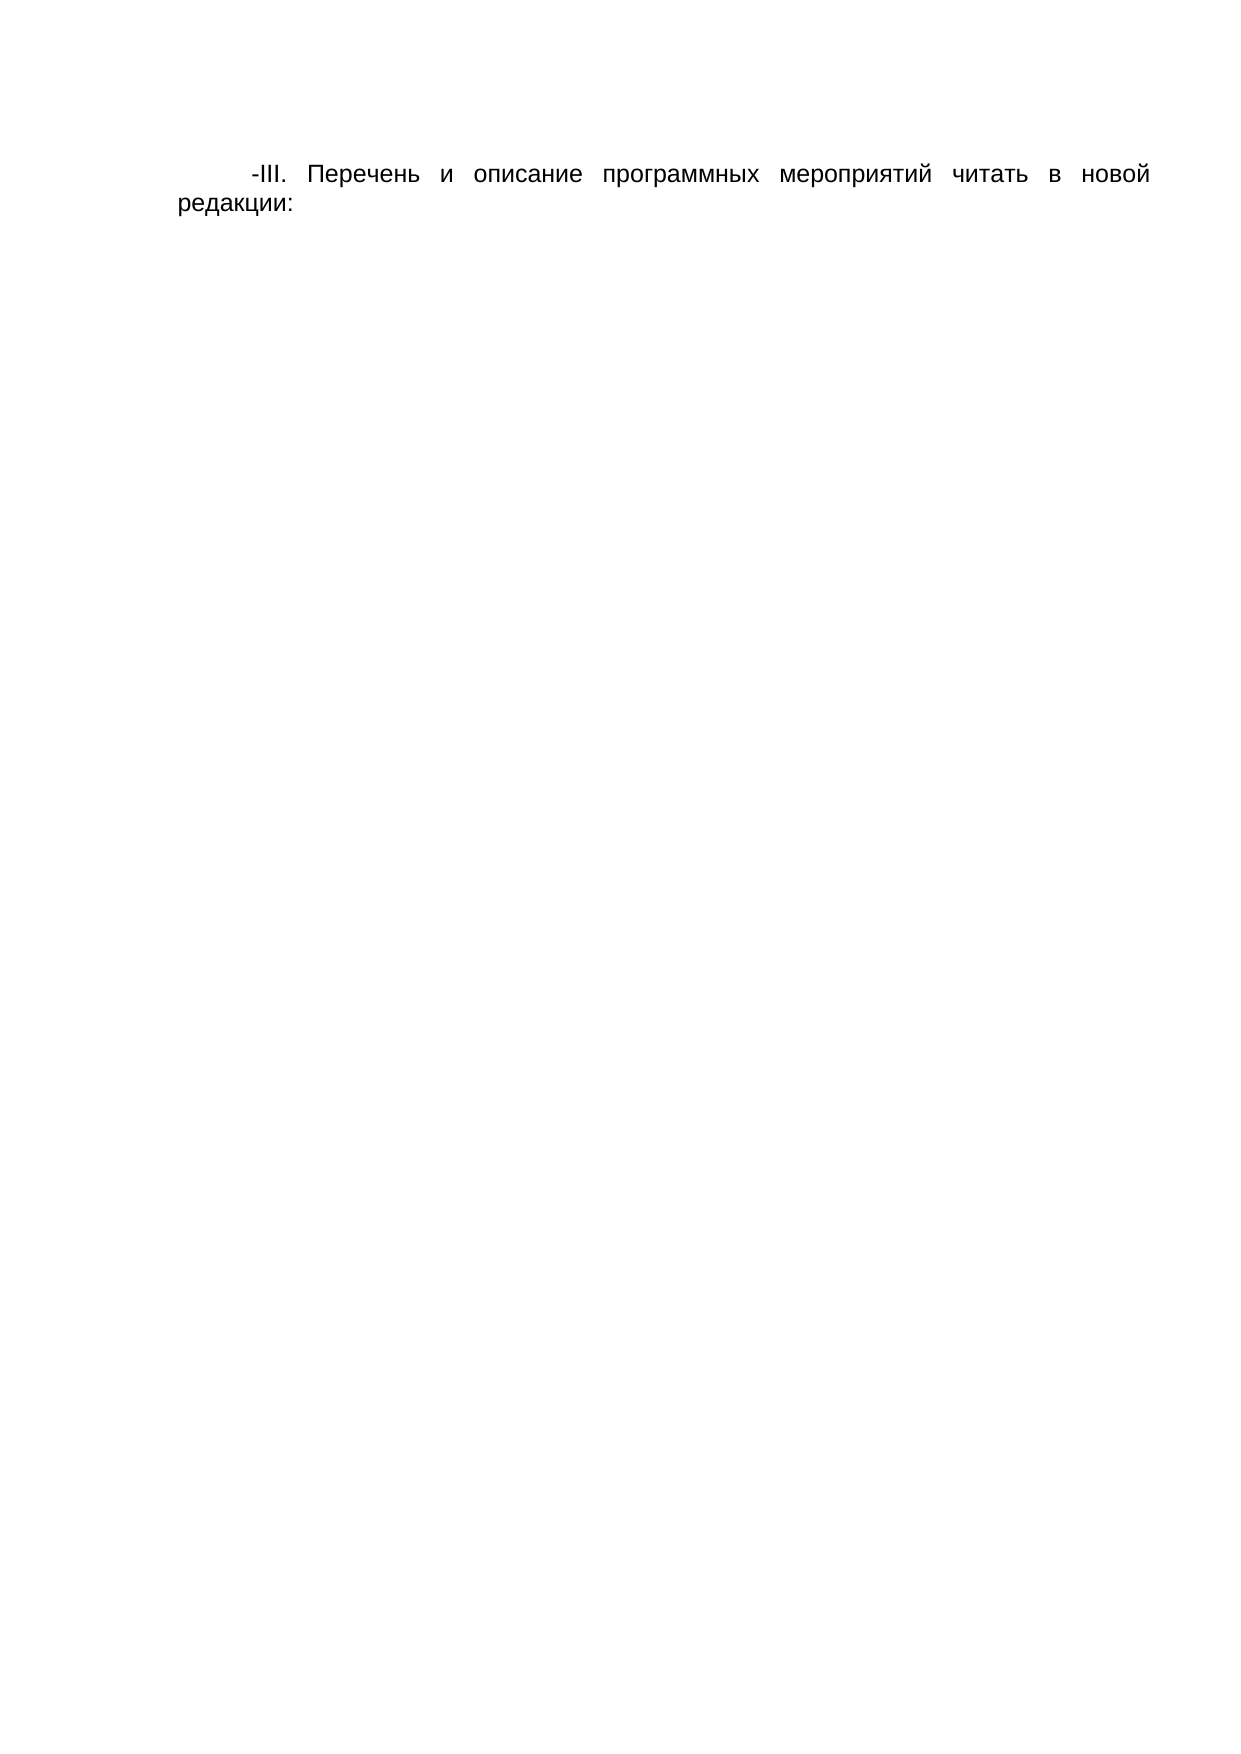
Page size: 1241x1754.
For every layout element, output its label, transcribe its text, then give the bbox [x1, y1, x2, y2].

text -III. Перечень и описание программных мероприятий читать в новой редакции: [177, 159, 1152, 217]
